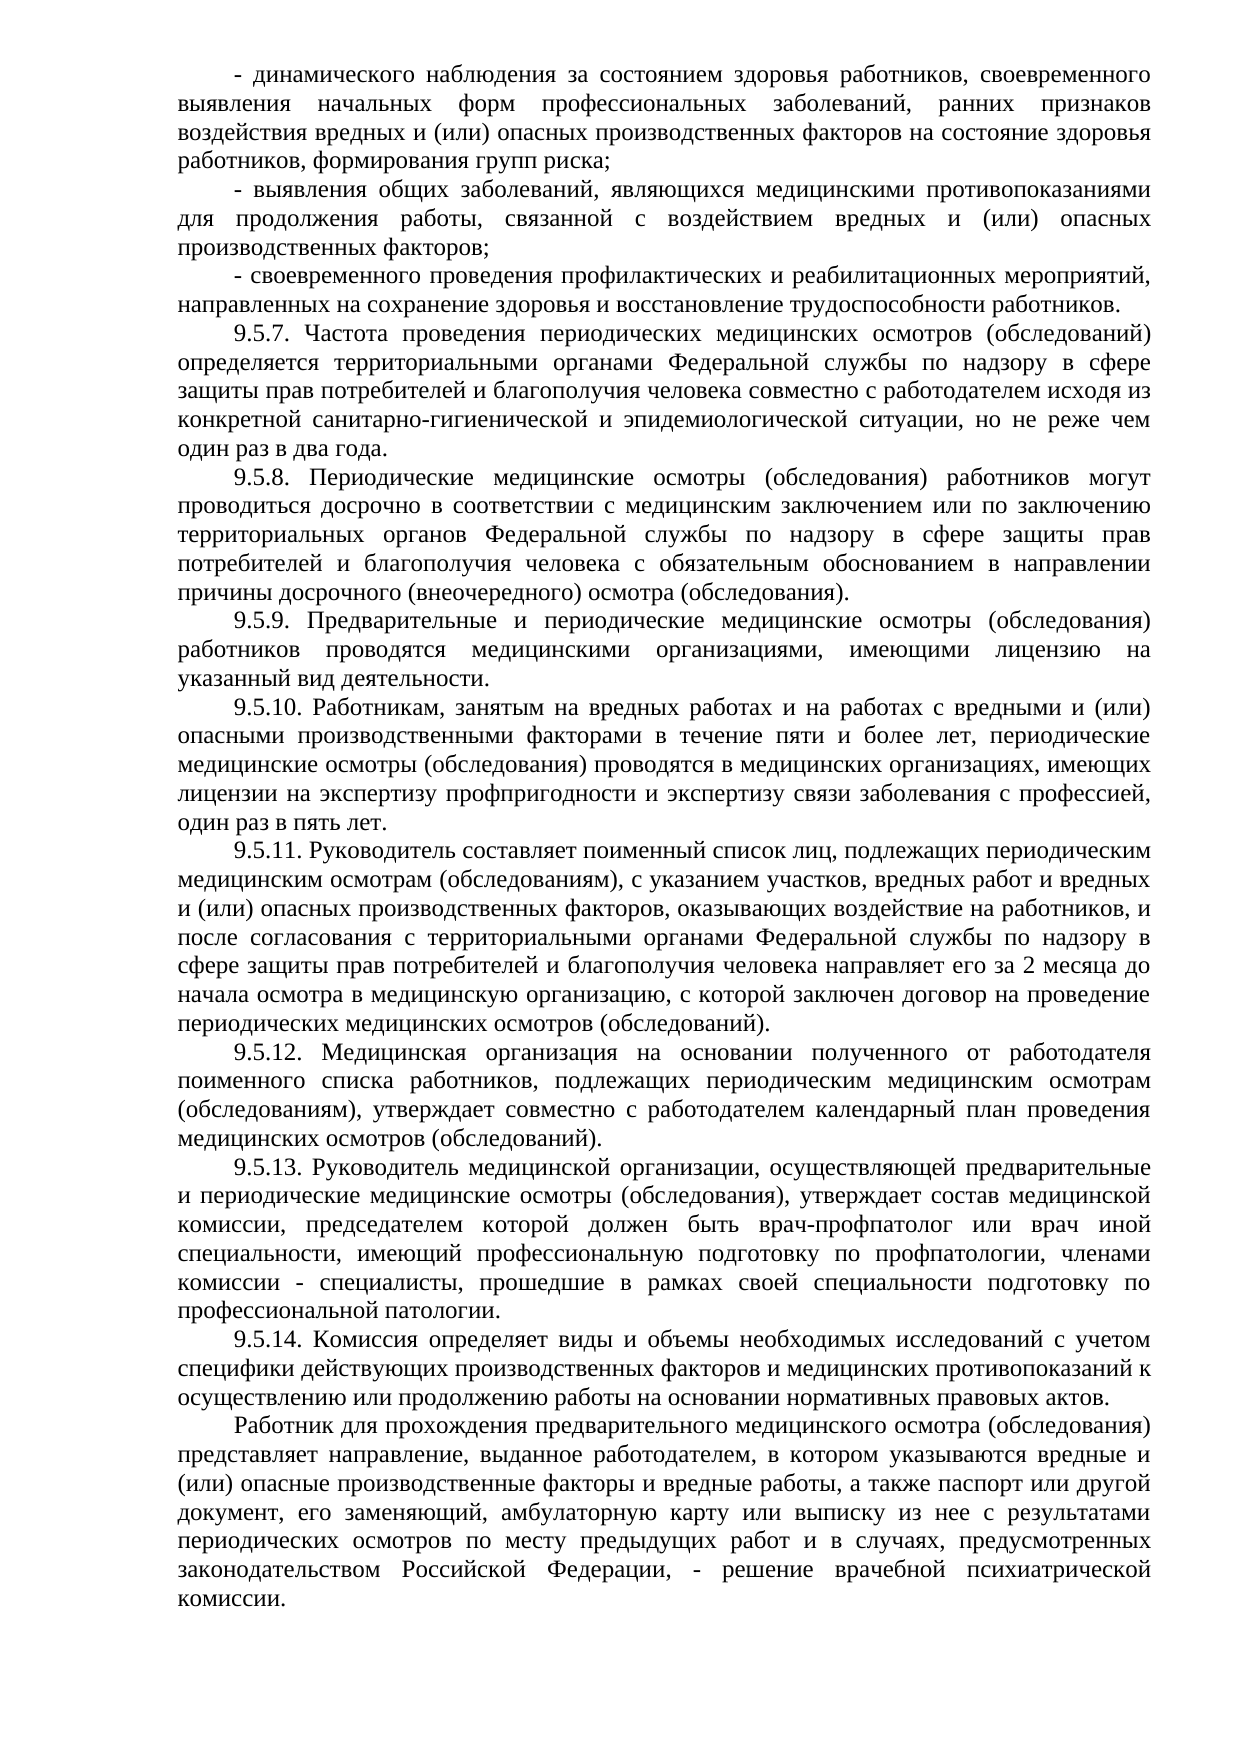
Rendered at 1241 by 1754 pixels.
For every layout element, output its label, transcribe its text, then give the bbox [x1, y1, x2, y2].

text Работник для прохождения предварительного медицинского осмотра (обследования) представляет направление, выданное работодателем, в котором указываются вредные и (или) опасные производственные факторы и вредные работы, а также паспорт или другой документ, его заменяющий, амбулаторную карту или выписку из нее с результатами периодических осмотров по месту предыдущих работ и в случаях, предусмотренных законодательством Российской Федерации, - решение врачебной психиатрической комиссии. [177, 1410, 1152, 1612]
text 9.5.13. Руководитель медицинской организации, осуществляющей предварительные и периодические медицинские осмотры (обследования), утверждает состав медицинской комиссии, председателем которой должен быть врач-профпатолог или врач иной специальности, имеющий профессиональную подготовку по профпатологии, членами комиссии - специалисты, прошедшие в рамках своей специальности подготовку по профессиональной патологии. [177, 1152, 1152, 1324]
text - выявления общих заболеваний, являющихся медицинскими противопоказаниями для продолжения работы, связанной с воздействием вредных и (или) опасных производственных факторов; [177, 174, 1152, 260]
text 9.5.10. Работникам, занятым на вредных работах и на работах с вредными и (или) опасными производственными факторами в течение пяти и более лет, периодические медицинские осмотры (обследования) проводятся в медицинских организациях, имеющих лицензии на экспертизу профпригодности и экспертизу связи заболевания с профессией, один раз в пять лет. [177, 692, 1152, 835]
text - своевременного проведения профилактических и реабилитационных мероприятий, направленных на сохранение здоровья и восстановление трудоспособности работников. [177, 260, 1152, 318]
text 9.5.11. Руководитель составляет поименный список лиц, подлежащих периодическим медицинским осмотрам (обследованиям), с указанием участков, вредных работ и вредных и (или) опасных производственных факторов, оказывающих воздействие на работников, и после согласования с территориальными органами Федеральной службы по надзору в сфере защиты прав потребителей и благополучия человека направляет его за 2 месяца до начала осмотра в медицинскую организацию, с которой заключен договор на проведение периодических медицинских осмотров (обследований). [177, 835, 1152, 1037]
text 9.5.7. Частота проведения периодических медицинских осмотров (обследований) определяется территориальными органами Федеральной службы по надзору в сфере защиты прав потребителей и благополучия человека совместно с работодателем исходя из конкретной санитарно-гигиенической и эпидемиологической ситуации, но не реже чем один раз в два года. [177, 318, 1152, 462]
text 9.5.14. Комиссия определяет виды и объемы необходимых исследований с учетом специфики действующих производственных факторов и медицинских противопоказаний к осуществлению или продолжению работы на основании нормативных правовых актов. [177, 1324, 1152, 1410]
text 9.5.8. Периодические медицинские осмотры (обследования) работников могут проводиться досрочно в соответствии с медицинским заключением или по заключению территориальных органов Федеральной службы по надзору в сфере защиты прав потребителей и благополучия человека с обязательным обоснованием в направлении причины досрочного (внеочередного) осмотра (обследования). [177, 462, 1152, 605]
text 9.5.9. Предварительные и периодические медицинские осмотры (обследования) работников проводятся медицинскими организациями, имеющими лицензию на указанный вид деятельности. [177, 605, 1152, 692]
text 9.5.12. Медицинская организация на основании полученного от работодателя поименного списка работников, подлежащих периодическим медицинским осмотрам (обследованиям), утверждает совместно с работодателем календарный план проведения медицинских осмотров (обследований). [177, 1037, 1152, 1152]
text - динамического наблюдения за состоянием здоровья работников, своевременного выявления начальных форм профессиональных заболеваний, ранних признаков воздействия вредных и (или) опасных производственных факторов на состояние здоровья работников, формирования групп риска; [177, 59, 1152, 174]
